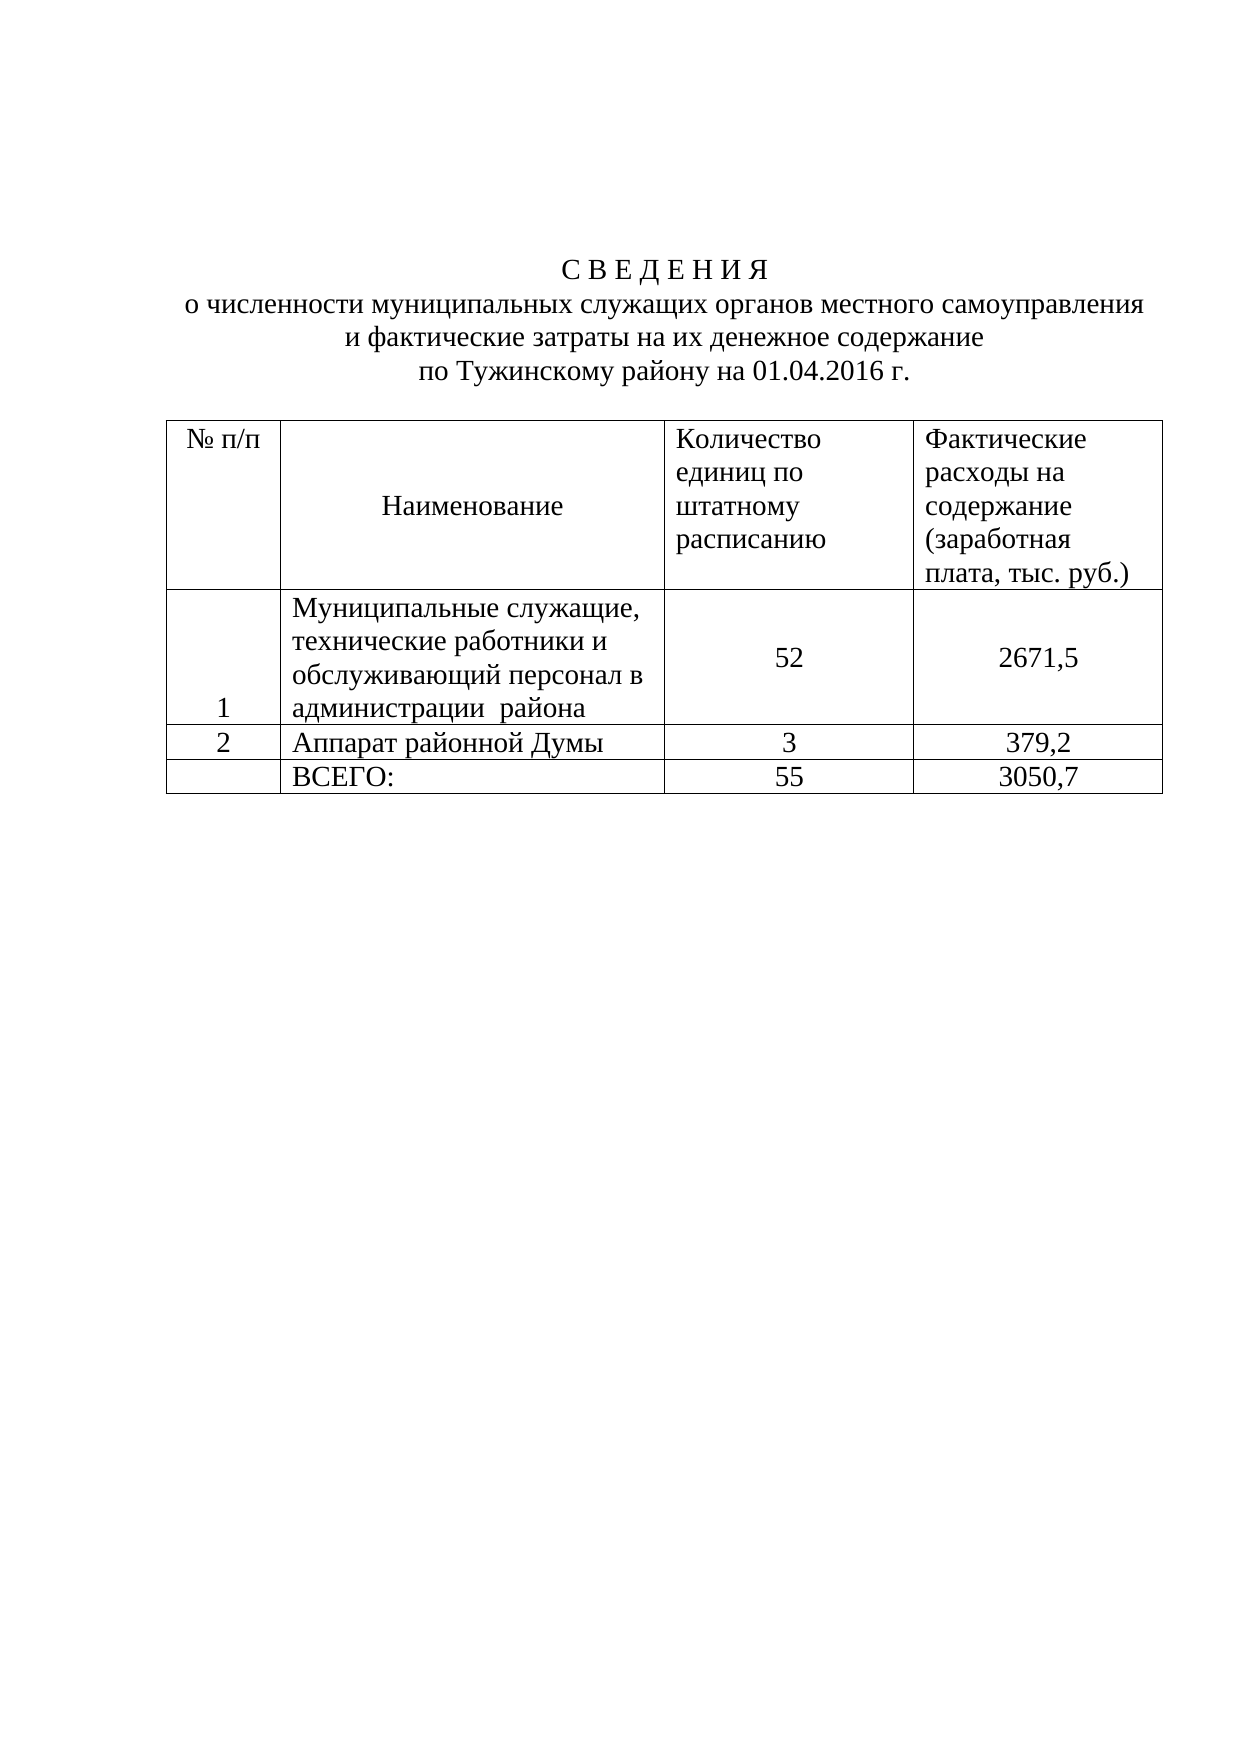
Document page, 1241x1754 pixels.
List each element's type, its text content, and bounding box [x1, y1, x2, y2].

table_cell ВСЕГО: [281, 760, 664, 793]
text о численности муниципальных служащих органов местного самоуправления и фактические затраты на их денежное содержание [177, 286, 1152, 353]
table_header Наименование [281, 421, 664, 589]
table_cell 3 [665, 725, 913, 758]
table_cell Муниципальные служащие, технические работники и обслуживающий персонал в администрации района [281, 590, 664, 724]
text по Тужинскому району на 01.04.2016 г. [177, 353, 1152, 386]
table_header Фактические расходы на содержание (заработная плата, тыс. руб.) [914, 421, 1162, 589]
table_cell Аппарат районной Думы [281, 725, 664, 758]
table_cell 55 [665, 760, 913, 793]
table_cell 3050,7 [914, 760, 1162, 793]
table_cell 379,2 [914, 725, 1162, 758]
table_cell 1 [167, 590, 280, 724]
text С В Е Д Е Н И Я [177, 252, 1152, 286]
table_cell 52 [665, 590, 913, 724]
table_header № п/п [167, 421, 280, 589]
table_cell 2671,5 [914, 590, 1162, 724]
table_cell 2 [167, 725, 280, 758]
table_cell [167, 760, 280, 793]
table_header Количество единиц по штатному расписанию [665, 421, 913, 589]
